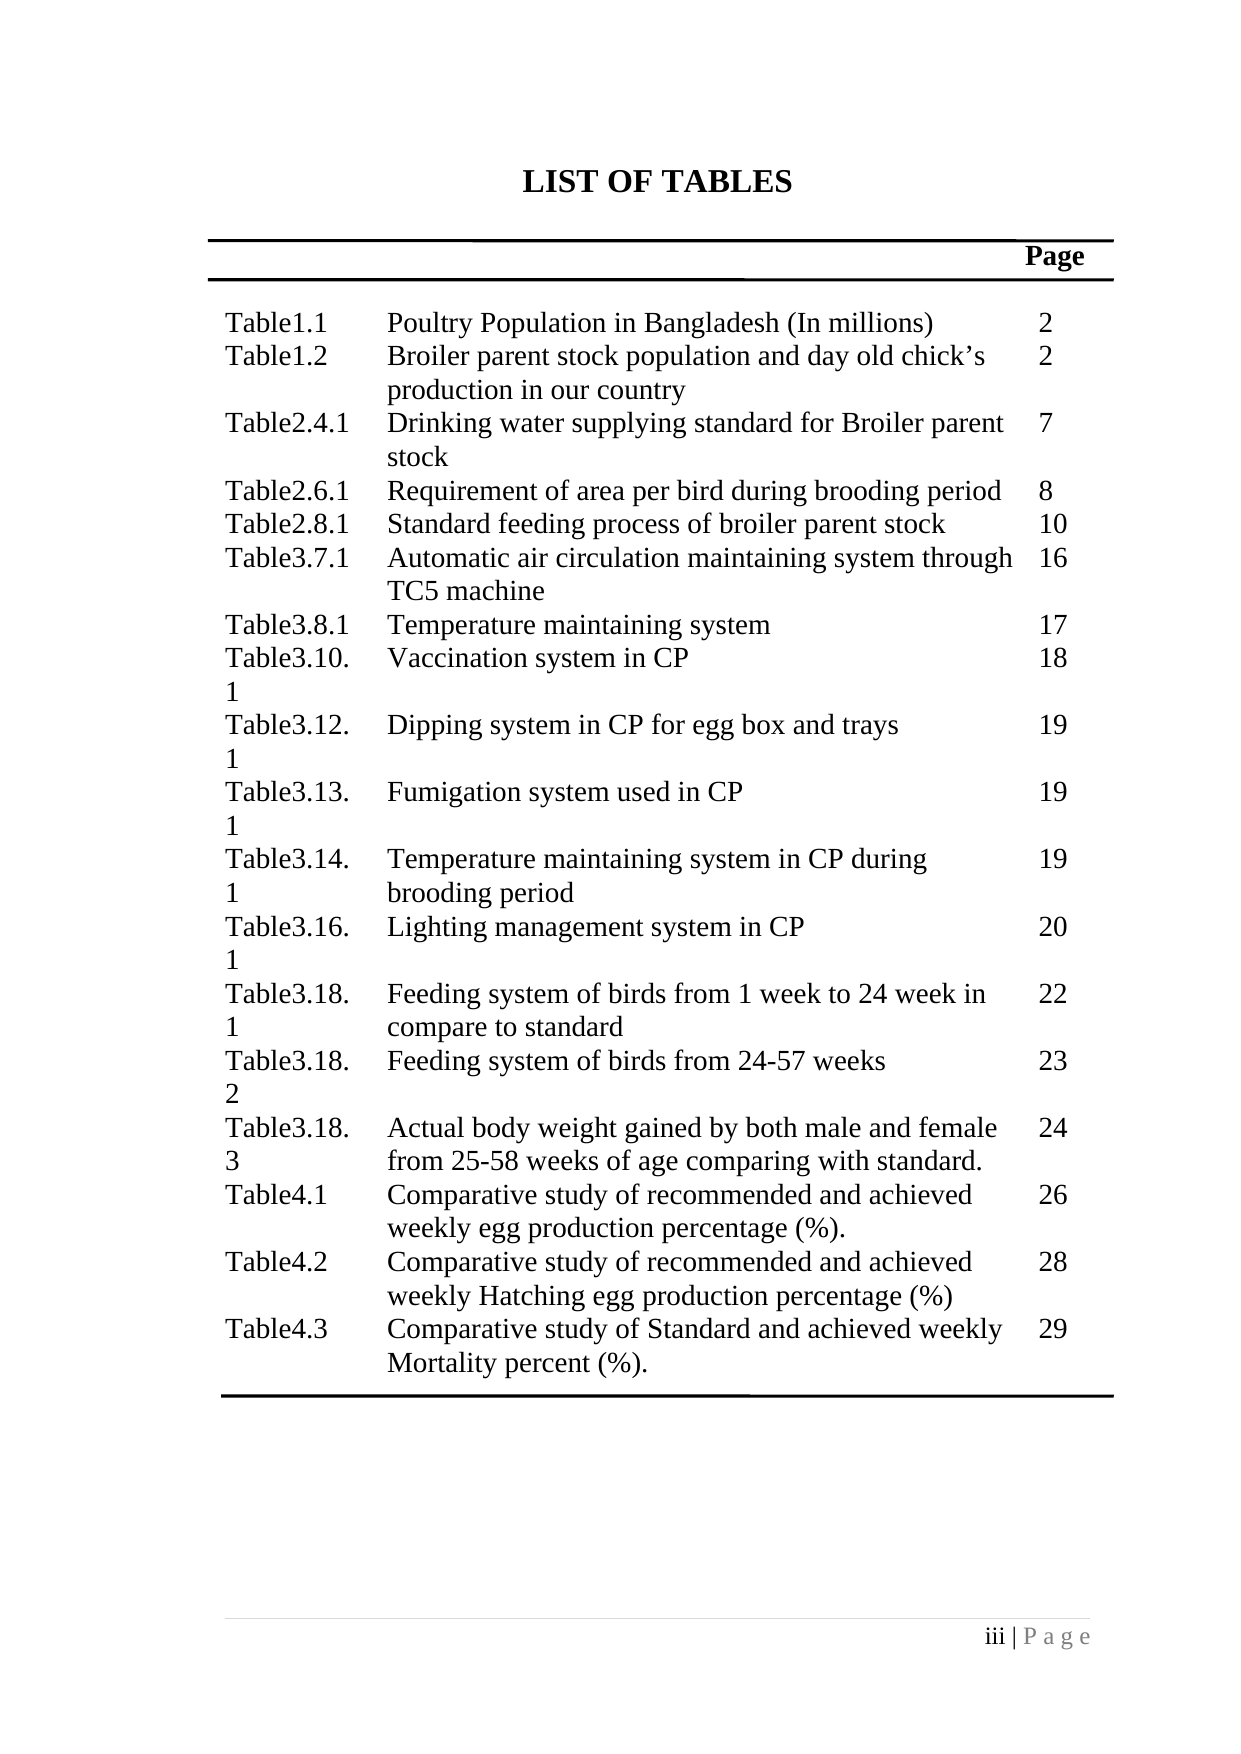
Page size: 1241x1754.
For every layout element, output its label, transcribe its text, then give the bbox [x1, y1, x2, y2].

table_header Poultry Population in Bangladesh (In millions) [376, 305, 1027, 338]
table_cell Table3.7.1 [214, 540, 376, 607]
table_cell 19 [1027, 708, 1125, 774]
table_cell Dipping system in CP for egg box and trays [376, 708, 1027, 774]
table_cell Table2.8.1 [214, 506, 376, 540]
table_cell 29 [1027, 1311, 1125, 1378]
table_cell Standard feeding process of broiler parent stock [376, 506, 1027, 540]
table_header 2 [1027, 305, 1125, 338]
table_cell 2 [1027, 339, 1125, 406]
table_cell Table2.6.1 [214, 473, 376, 506]
table_cell Feeding system of birds from 1 week to 24 week in compare to standard [376, 976, 1027, 1043]
table_cell 10 [1027, 506, 1125, 540]
table_cell 7 [1027, 406, 1125, 473]
table_cell 18 [1027, 640, 1125, 707]
table_cell 24 [1027, 1110, 1125, 1177]
table_cell 19 [1027, 842, 1125, 909]
table_cell Comparative study of recommended and achieved weekly egg production percentage (%). [376, 1177, 1027, 1244]
table_cell Table3.18.2 [214, 1043, 376, 1110]
table_cell Temperature maintaining system in CP during brooding period [376, 842, 1027, 909]
table_cell 19 [1027, 775, 1125, 842]
table_cell 26 [1027, 1177, 1125, 1244]
table_cell Table3.18.1 [214, 976, 376, 1043]
table_cell Table3.16.1 [214, 909, 376, 976]
table_cell Table3.10.1 [214, 640, 376, 707]
table_cell 16 [1027, 540, 1125, 607]
table_cell Table3.8.1 [214, 607, 376, 640]
table_cell Table3.18.3 [214, 1110, 376, 1177]
table_header Table1.1 [214, 305, 376, 338]
table_cell Actual body weight gained by both male and female from 25-58 weeks of age comparing with standard. [376, 1110, 1027, 1177]
table_cell Automatic air circulation maintaining system through TC5 machine [376, 540, 1027, 607]
table_cell 8 [1027, 473, 1125, 506]
table_cell 17 [1027, 607, 1125, 640]
table_cell Temperature maintaining system [376, 607, 1027, 640]
table_cell 22 [1027, 976, 1125, 1043]
table_cell Table4.1 [214, 1177, 376, 1244]
table_cell Table3.12.1 [214, 708, 376, 774]
table_cell Table3.14.1 [214, 842, 376, 909]
table_cell Comparative study of recommended and achieved weekly Hatching egg production percentage (%) [376, 1244, 1027, 1311]
table_cell Table1.2 [214, 339, 376, 406]
table_cell Comparative study of Standard and achieved weekly Mortality percent (%). [376, 1311, 1027, 1378]
table_cell Table4.2 [214, 1244, 376, 1311]
table_cell 20 [1027, 909, 1125, 976]
table_cell Table4.3 [214, 1311, 376, 1378]
table_cell Drinking water supplying standard for Broiler parent stock [376, 406, 1027, 473]
table_cell Requirement of area per bird during brooding period [376, 473, 1027, 506]
table_cell Fumigation system used in CP [376, 775, 1027, 842]
table_cell Broiler parent stock population and day old chick’s production in our country [376, 339, 1027, 406]
text Page [225, 243, 1090, 271]
table_cell 23 [1027, 1043, 1125, 1110]
table_cell Table2.4.1 [214, 406, 376, 473]
table_cell 28 [1027, 1244, 1125, 1311]
table_cell Table3.13.1 [214, 775, 376, 842]
table_cell Lighting management system in CP [376, 909, 1027, 976]
table_cell Feeding system of birds from 24-57 weeks [376, 1043, 1027, 1110]
table_cell Vaccination system in CP [376, 640, 1027, 707]
text LIST OF TABLES [225, 161, 1090, 199]
